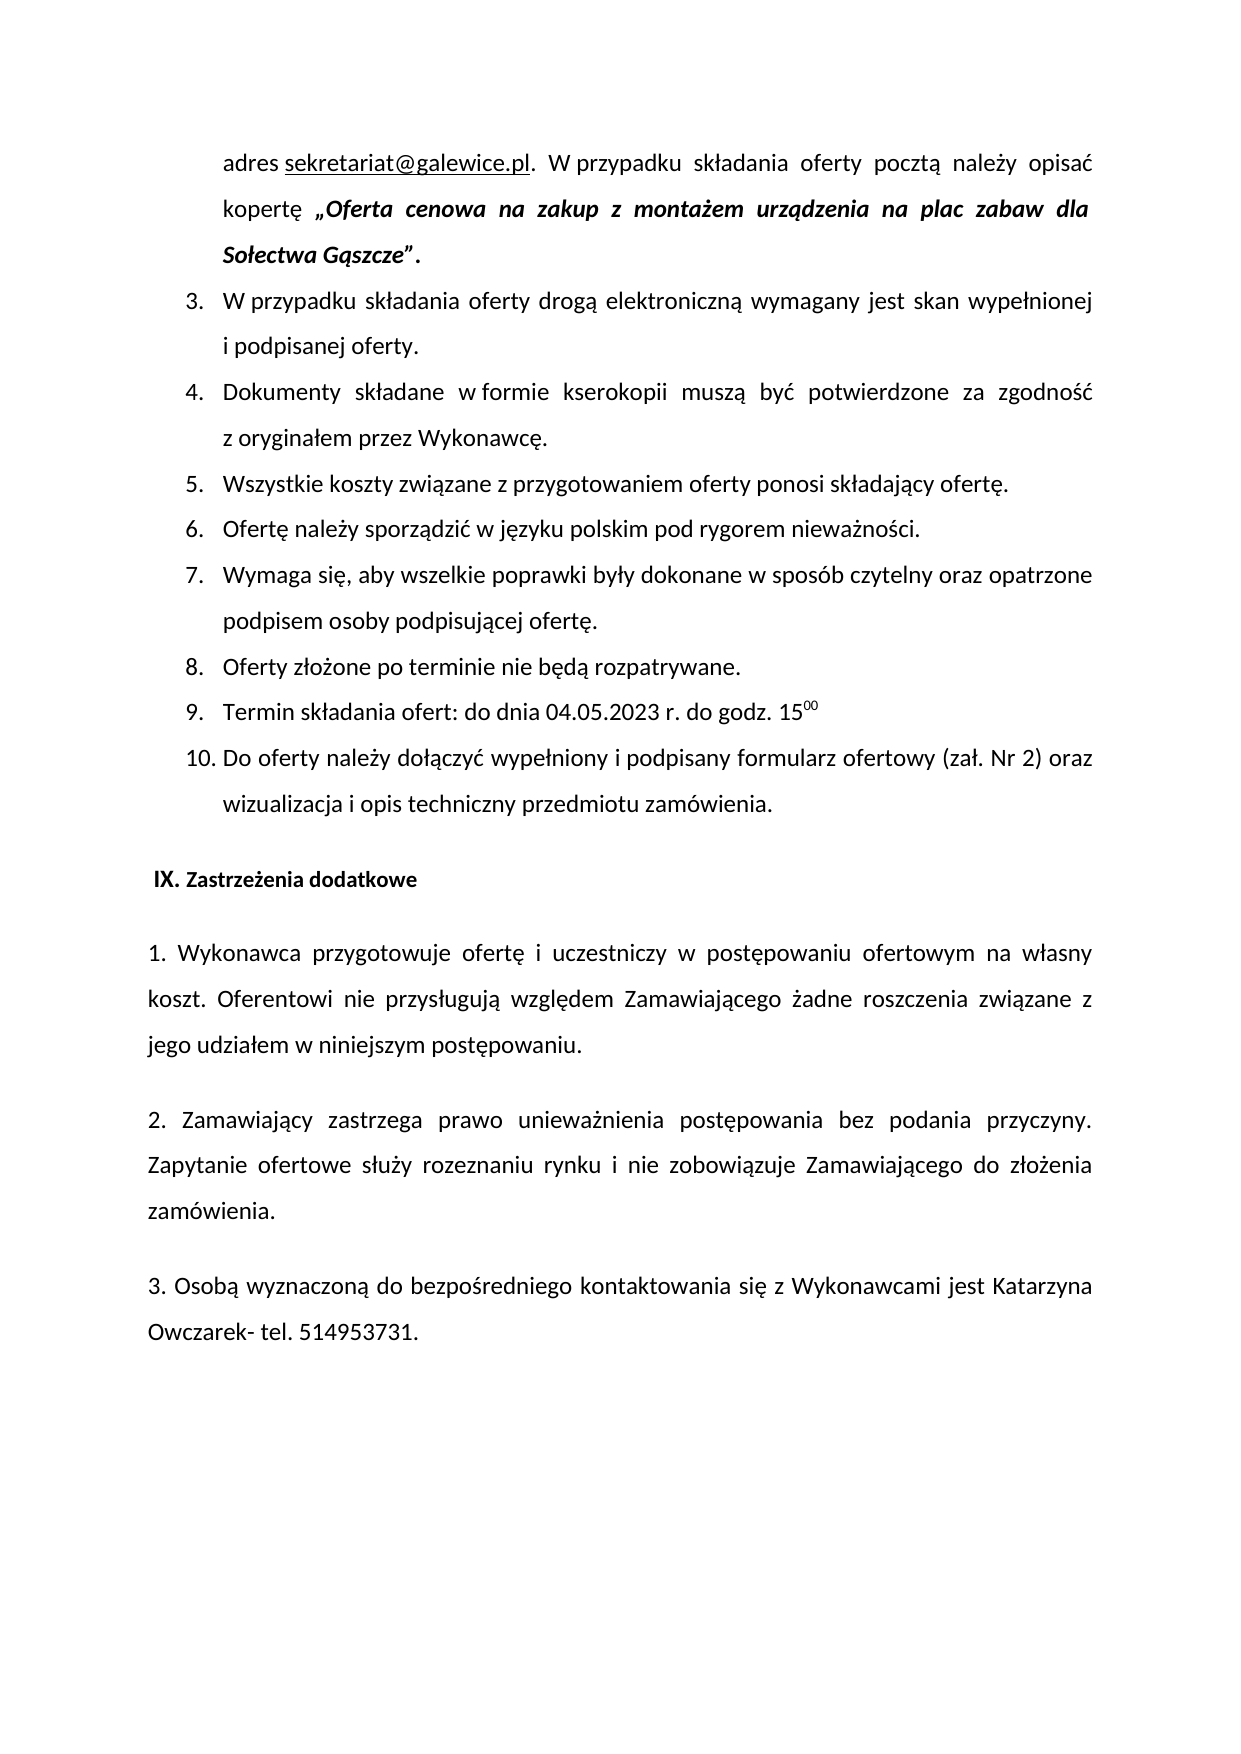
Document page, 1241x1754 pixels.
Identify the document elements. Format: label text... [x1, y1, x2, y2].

list Wszystkie koszty związane z przygotowaniem oferty ponosi składający ofertę. [185, 468, 1093, 498]
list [185, 148, 1093, 269]
list Dokumenty składane w formie kserokopii muszą być potwierdzone za zgodność z oryginałem przez Wykonawcę. [185, 376, 1093, 452]
list Oferty złożone po terminie nie będą rozpatrywane. [185, 651, 1093, 681]
text IX. Zastrzeżenia dodatkowe [148, 863, 1093, 893]
list Ofertę należy sporządzić w języku polskim pod rygorem nieważności. [185, 513, 1093, 544]
list Do oferty należy dołączyć wypełniony i podpisany formularz ofertowy (zał. Nr 2) oraz wizualizacja i opis techniczny przedmiotu zamówienia. [185, 742, 1093, 818]
list W przypadku składania oferty drogą elektroniczną wymagany jest skan wypełnionej i podpisanej oferty. [185, 285, 1093, 361]
text 1. Wykonawca przygotowuje ofertę i uczestniczy w postępowaniu ofertowym na własny koszt. Oferentowi nie przysługują względem Zamawiającego żadne roszczenia związane z jego udziałem w niniejszym postępowaniu. [148, 938, 1093, 1059]
list Wymaga się, aby wszelkie poprawki były dokonane w sposób czytelny oraz opatrzone podpisem osoby podpisującej ofertę. [185, 559, 1093, 635]
text 2. Zamawiający zastrzega prawo unieważnienia postępowania bez podania przyczyny. Zapytanie ofertowe służy rozeznaniu rynku i nie zobowiązuje Zamawiającego do złożenia zamówienia. [148, 1104, 1093, 1226]
text 3. Osobą wyznaczoną do bezpośredniego kontaktowania się z Wykonawcami jest Katarzyna Owczarek- tel. 514953731. [148, 1270, 1093, 1347]
list Termin składania ofert: do dnia 04.05.2023 r. do godz. 1500 [185, 696, 1093, 727]
